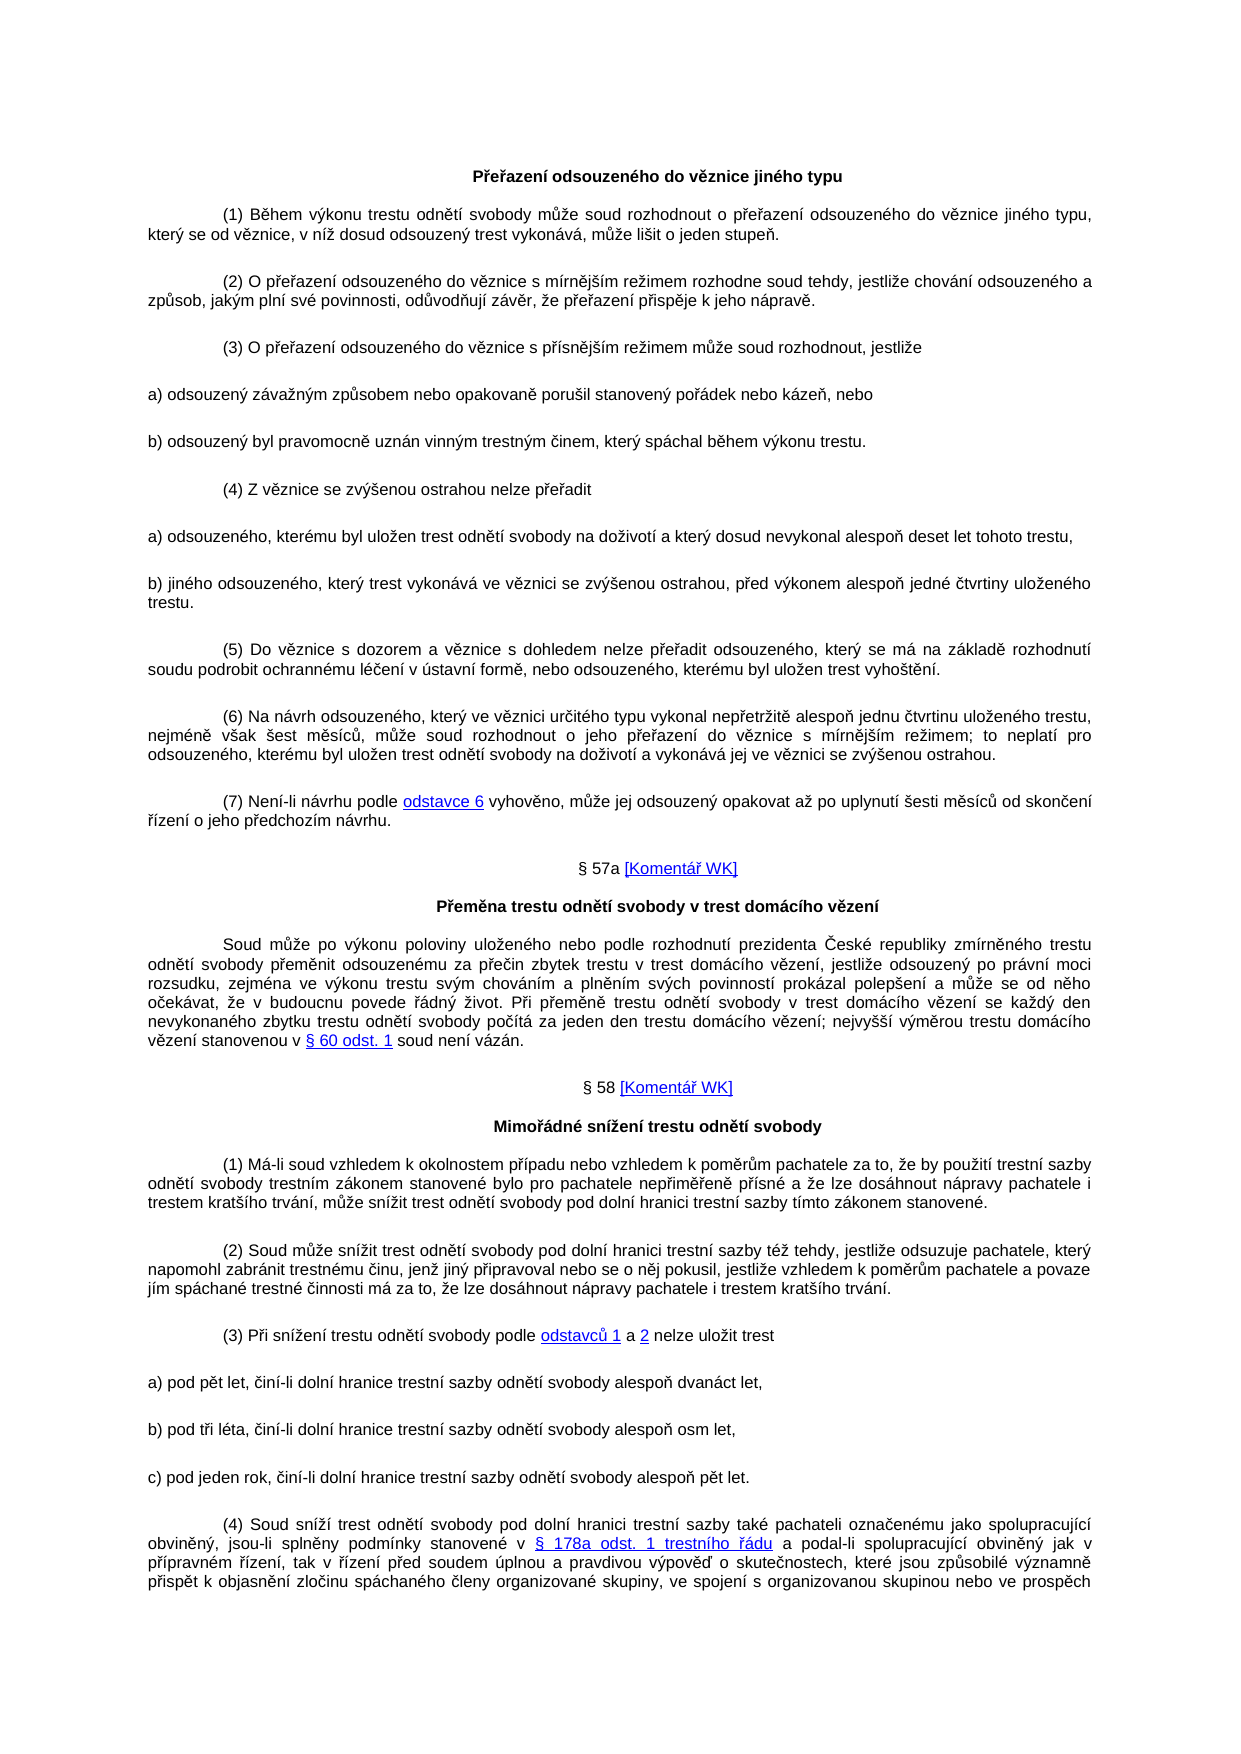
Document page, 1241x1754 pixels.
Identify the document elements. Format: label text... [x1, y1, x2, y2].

text b) pod tři léta, činí-li dolní hranice trestní sazby odnětí svobody alespoň osm let, [148, 1420, 1092, 1439]
text a) odsouzeného, kterému byl uložen trest odnětí svobody na doživotí a který dosud nevykonal alespoň deset let tohoto trestu, [148, 527, 1092, 546]
text Soud může po výkonu poloviny uloženého nebo podle rozhodnutí prezidenta České republiky zmírněného trestu odnětí svobody přeměnit odsouzenému za přečin zbytek trestu v trest domácího vězení, jestliže odsouzený po právní moci rozsudku, zejména ve výkonu trestu svým chováním a plněním svých povinností prokázal polepšení a může se od něho očekávat, že v budoucnu povede řádný život. Při přeměně trestu odnětí svobody v trest domácího vězení se každý den nevykonaného zbytku trestu odnětí svobody počítá za jeden den trestu domácího vězení; nejvyšší výměrou trestu domácího vězení stanovenou v § 60 odst. 1 soud není vázán. [148, 935, 1092, 1050]
text § 57a [Komentář WK] [148, 858, 1092, 878]
text (2) O přeřazení odsouzeného do věznice s mírnějším režimem rozhodne soud tehdy, jestliže chování odsouzeného a způsob, jakým plní své povinnosti, odůvodňují závěr, že přeřazení přispěje k jeho nápravě. [148, 272, 1092, 310]
text Přeměna trestu odnětí svobody v trest domácího vězení [148, 897, 1092, 916]
text b) jiného odsouzeného, který trest vykonává ve věznici se zvýšenou ostrahou, před výkonem alespoň jedné čtvrtiny uloženého trestu. [148, 574, 1092, 612]
text a) odsouzený závažným způsobem nebo opakovaně porušil stanovený pořádek nebo kázeň, nebo [148, 385, 1092, 404]
text (5) Do věznice s dozorem a věznice s dohledem nelze přeřadit odsouzeného, který se má na základě rozhodnutí soudu podrobit ochrannému léčení v ústavní formě, nebo odsouzeného, kterému byl uložen trest vyhoštění. [148, 640, 1092, 678]
text § 58 [Komentář WK] [148, 1078, 1092, 1097]
text c) pod jeden rok, činí-li dolní hranice trestní sazby odnětí svobody alespoň pět let. [148, 1467, 1092, 1487]
text a) pod pět let, činí-li dolní hranice trestní sazby odnětí svobody alespoň dvanáct let, [148, 1373, 1092, 1392]
text (4) Z věznice se zvýšenou ostrahou nelze přeřadit [148, 479, 1092, 499]
text Přeřazení odsouzeného do věznice jiného typu [148, 167, 1092, 186]
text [148, 1514, 1092, 1591]
text (1) Má-li soud vzhledem k okolnostem případu nebo vzhledem k poměrům pachatele za to, že by použití trestní sazby odnětí svobody trestním zákonem stanovené bylo pro pachatele nepřiměřeně přísné a že lze dosáhnout nápravy pachatele i trestem kratšího trvání, může snížit trest odnětí svobody pod dolní hranici trestní sazby tímto zákonem stanovené. [148, 1155, 1092, 1212]
text (3) O přeřazení odsouzeného do věznice s přísnějším režimem může soud rozhodnout, jestliže [148, 338, 1092, 357]
text (6) Na návrh odsouzeného, který ve věznici určitého typu vykonal nepřetržitě alespoň jednu čtvrtinu uloženého trestu, nejméně však šest měsíců, může soud rozhodnout o jeho přeřazení do věznice s mírnějším režimem; to neplatí pro odsouzeného, kterému byl uložen trest odnětí svobody na doživotí a vykonává jej ve věznici se zvýšenou ostrahou. [148, 707, 1092, 764]
text b) odsouzený byl pravomocně uznán vinným trestným činem, který spáchal během výkonu trestu. [148, 432, 1092, 451]
text Mimořádné snížení trestu odnětí svobody [148, 1116, 1092, 1136]
text (7) Není-li návrhu podle odstavce 6 vyhověno, může jej odsouzený opakovat až po uplynutí šesti měsíců od skončení řízení o jeho předchozím návrhu. [148, 792, 1092, 830]
text (1) Během výkonu trestu odnětí svobody může soud rozhodnout o přeřazení odsouzeného do věznice jiného typu, který se od věznice, v níž dosud odsouzený trest vykonává, může lišit o jeden stupeň. [148, 205, 1092, 243]
text (2) Soud může snížit trest odnětí svobody pod dolní hranici trestní sazby též tehdy, jestliže odsuzuje pachatele, který napomohl zabránit trestnému činu, jenž jiný připravoval nebo se o něj pokusil, jestliže vzhledem k poměrům pachatele a povaze jím spáchané trestné činnosti má za to, že lze dosáhnout nápravy pachatele i trestem kratšího trvání. [148, 1240, 1092, 1298]
text (3) Při snížení trestu odnětí svobody podle odstavců 1 a 2 nelze uložit trest [148, 1326, 1092, 1345]
